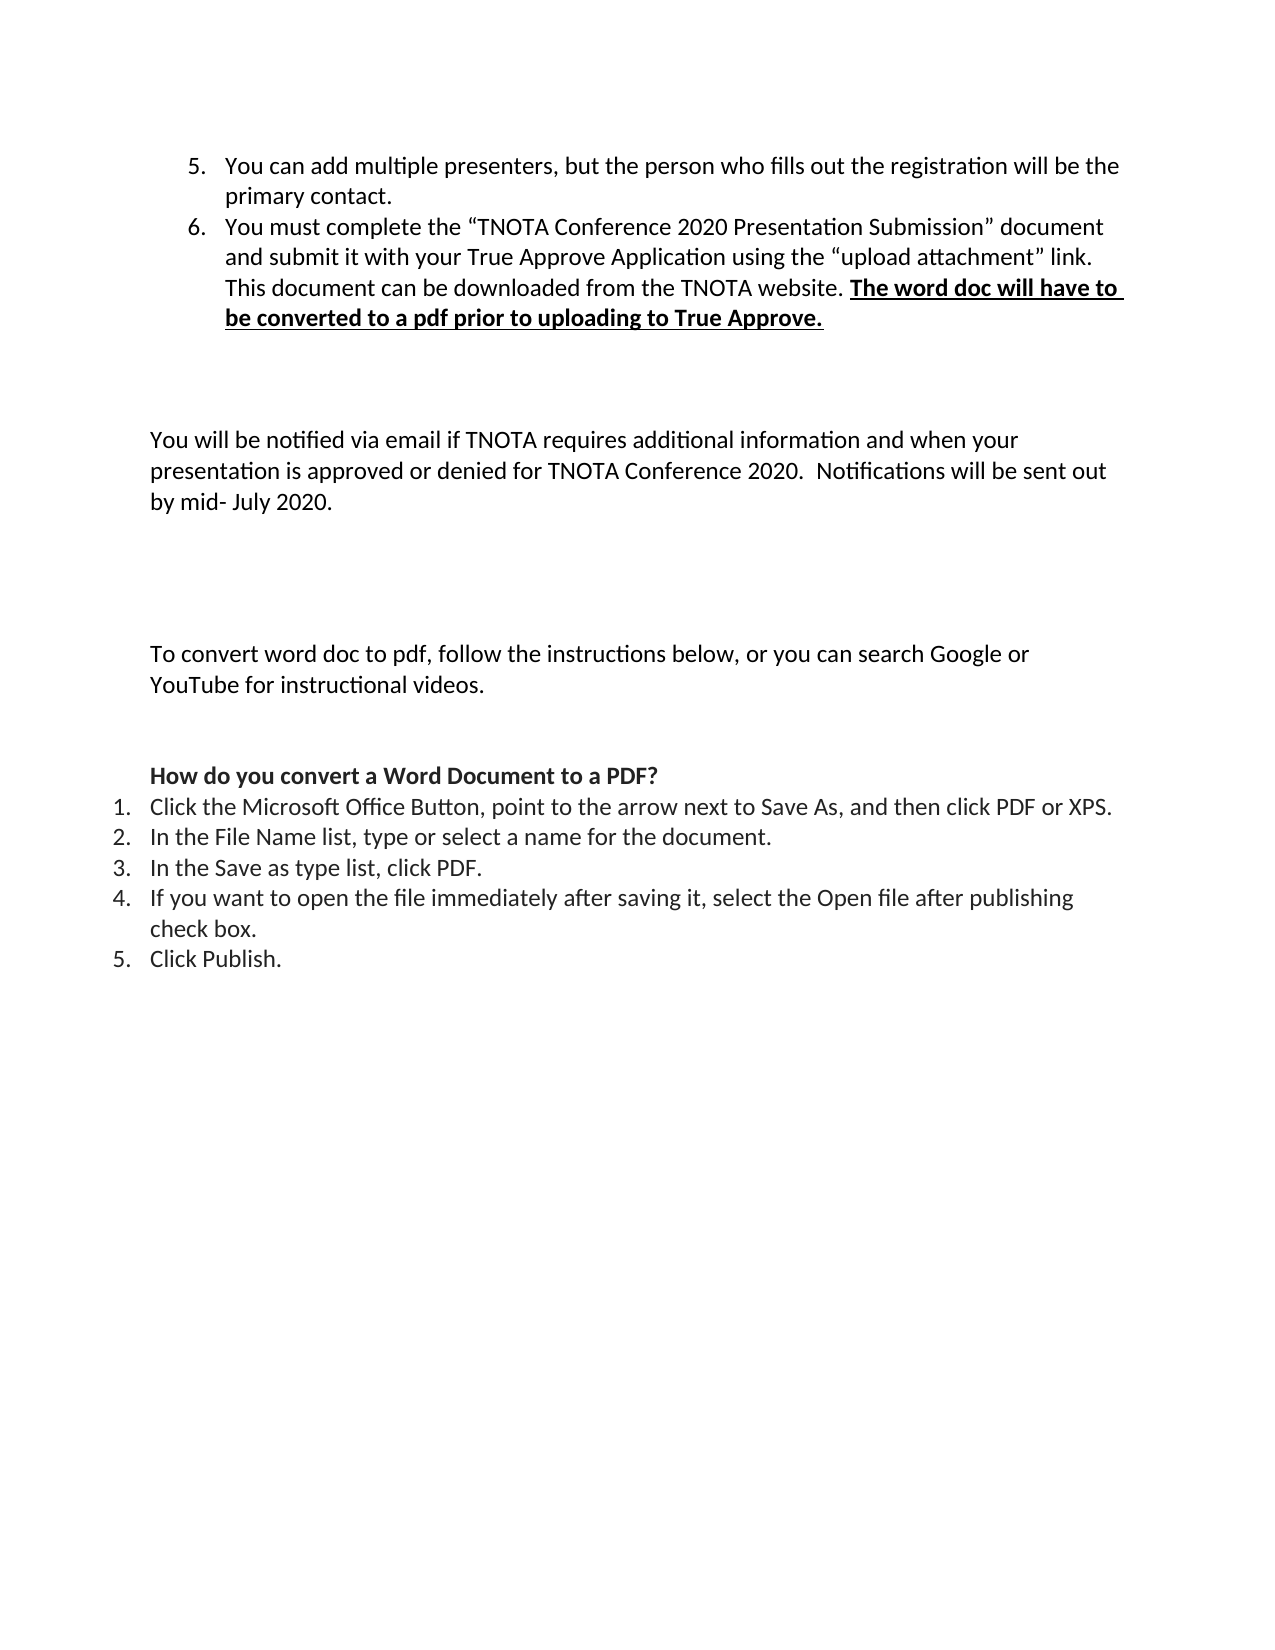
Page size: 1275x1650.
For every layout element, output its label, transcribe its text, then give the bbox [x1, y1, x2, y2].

list If you want to open the file immediately after saving it, select the Open file after publishing check box. [112, 882, 1125, 943]
list Click the Microsoft Office Button, point to the arrow next to Save As, and then click PDF or XPS. [112, 791, 1125, 821]
list Click Publish. [112, 943, 1125, 974]
text To convert word doc to pdf, follow the instructions below, or you can search Google or YouTube for instructional videos. [150, 638, 1125, 699]
list In the File Name list, type or select a name for the document. [112, 821, 1125, 852]
text How do you convert a Word Document to a PDF? [150, 760, 1125, 791]
text You will be notified via email if TNOTA requires additional information and when your presentation is approved or denied for TNOTA Conference 2020. Notifications will be sent out by mid- July 2020. [150, 425, 1125, 516]
list In the Save as type list, click PDF. [112, 852, 1125, 882]
list You must complete the “TNOTA Conference 2020 Presentation Submission” document and submit it with your True Approve Application using the “upload attachment” link. This document can be downloaded from the TNOTA website. The word doc will have to be converted to a pdf prior to uploading to True Approve. [187, 211, 1125, 333]
list You can add multiple presenters, but the person who fills out the registration will be the primary contact. [187, 150, 1125, 211]
